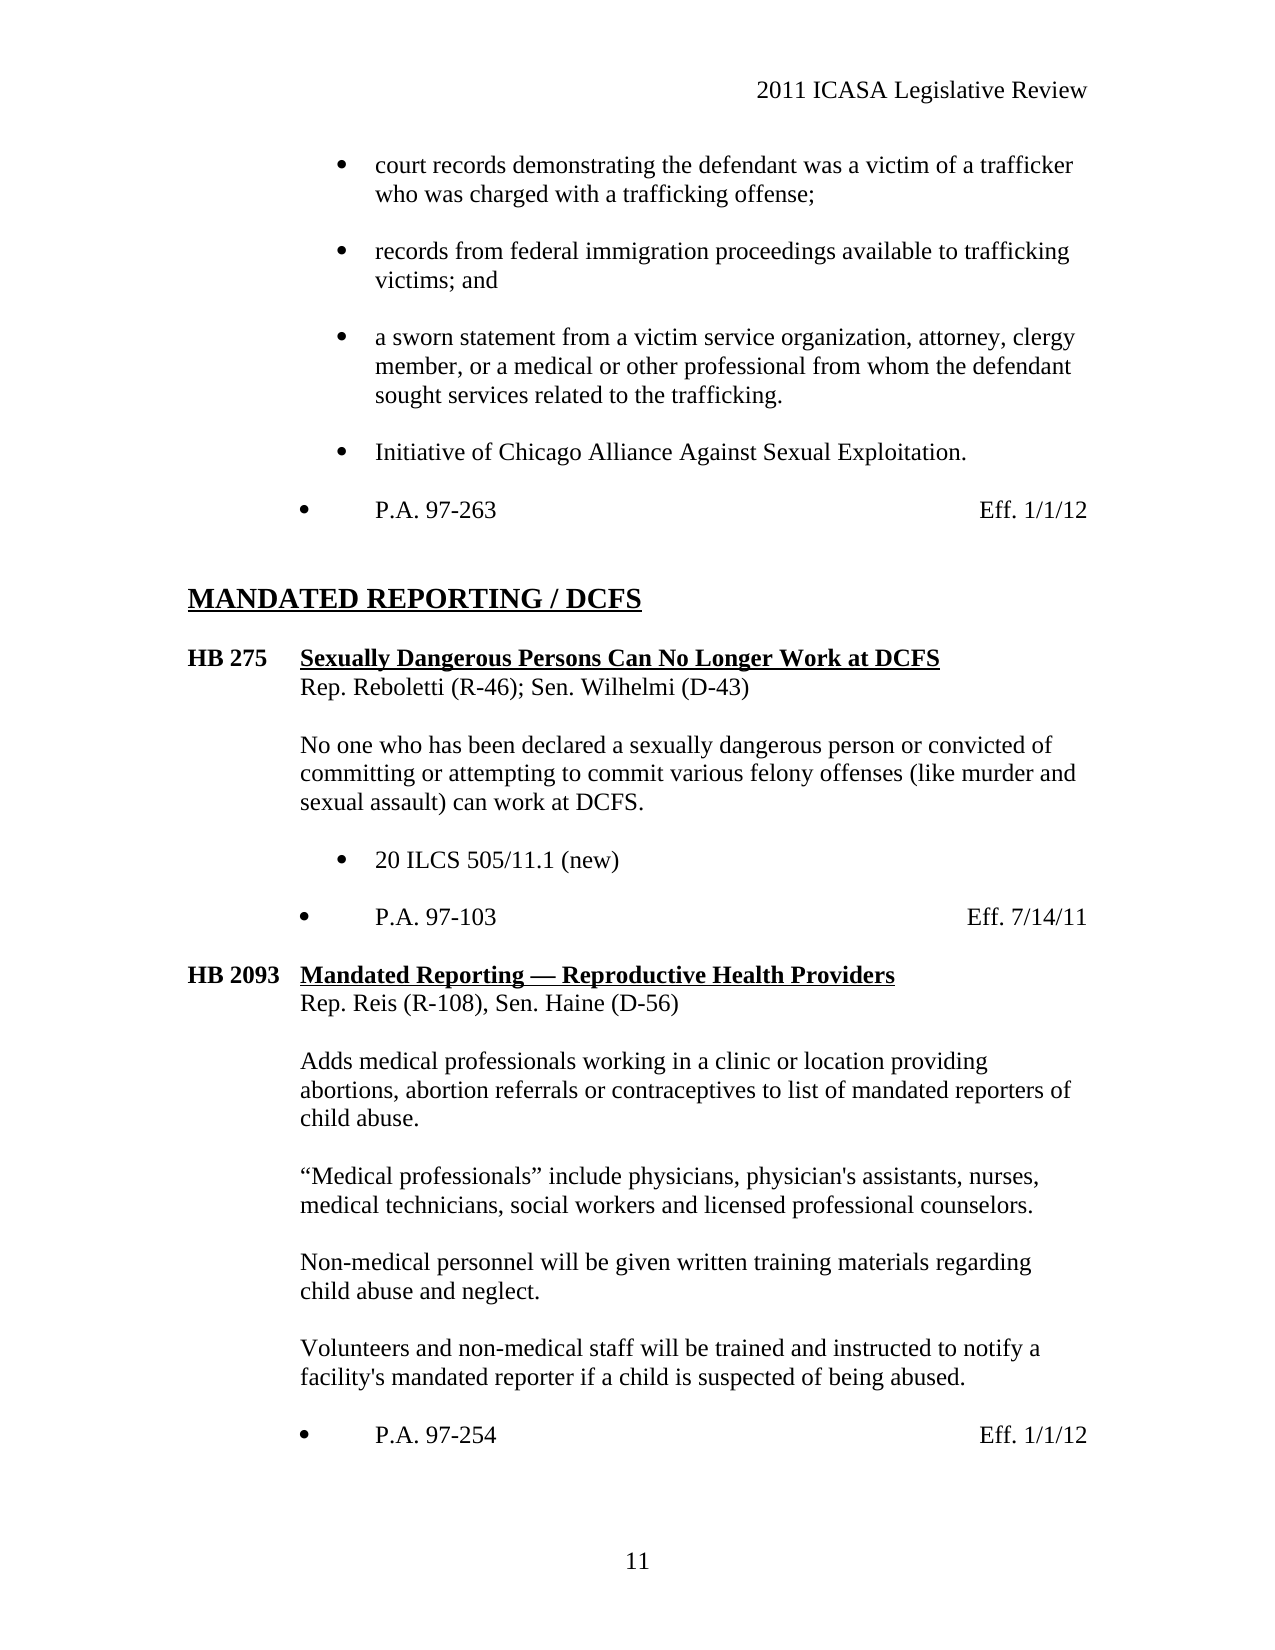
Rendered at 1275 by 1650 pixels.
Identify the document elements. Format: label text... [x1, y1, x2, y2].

text Non-medical personnel will be given written training materials regarding child abuse and neglect. [300, 1247, 1087, 1305]
text HB 2093 Mandated Reporting — Reproductive Health Providers [187, 960, 1087, 988]
list records from federal immigration proceedings available to trafficking victims; and [337, 236, 1087, 294]
text HB 275 Sexually Dangerous Persons Can No Longer Work at DCFS [187, 643, 1087, 672]
text Adds medical professionals working in a clinic or location providing abortions, abortion referrals or contraceptives to list of mandated reporters of child abuse. [300, 1046, 1087, 1132]
list court records demonstrating the defendant was a victim of a trafficker who was charged with a trafficking offense; [337, 150, 1087, 207]
text MANDATED REPORTING / DCFS [187, 581, 1087, 615]
list Initiative of Chicago Alliance Against Sexual Exploitation. [337, 437, 1087, 466]
text Volunteers and non-medical staff will be trained and instructed to notify a facility's mandated reporter if a child is suspected of being abused. [300, 1333, 1087, 1391]
list 20 ILCS 505/11.1 (new) [337, 845, 1087, 873]
text No one who has been declared a sexually dangerous person or convicted of committing or attempting to commit various felony offenses (like murder and sexual assault) can work at DCFS. [300, 730, 1087, 816]
text “Medical professionals” include physicians, physician's assistants, nurses, medical technicians, social workers and licensed professional counselors. [300, 1161, 1087, 1218]
text P.A. 97-263 Eff. 1/1/12 [300, 495, 1087, 524]
text Rep. Reis (R-108), Sen. Haine (D-56) [300, 988, 1087, 1017]
text P.A. 97-103 Eff. 7/14/11 [300, 902, 1087, 931]
text P.A. 97-254 Eff. 1/1/12 [300, 1420, 1087, 1448]
text Rep. Reboletti (R-46); Sen. Wilhelmi (D-43) [300, 672, 1087, 701]
list a sworn statement from a victim service organization, attorney, clergy member, or a medical or other professional from whom the defendant sought services related to the trafficking. [337, 322, 1087, 409]
